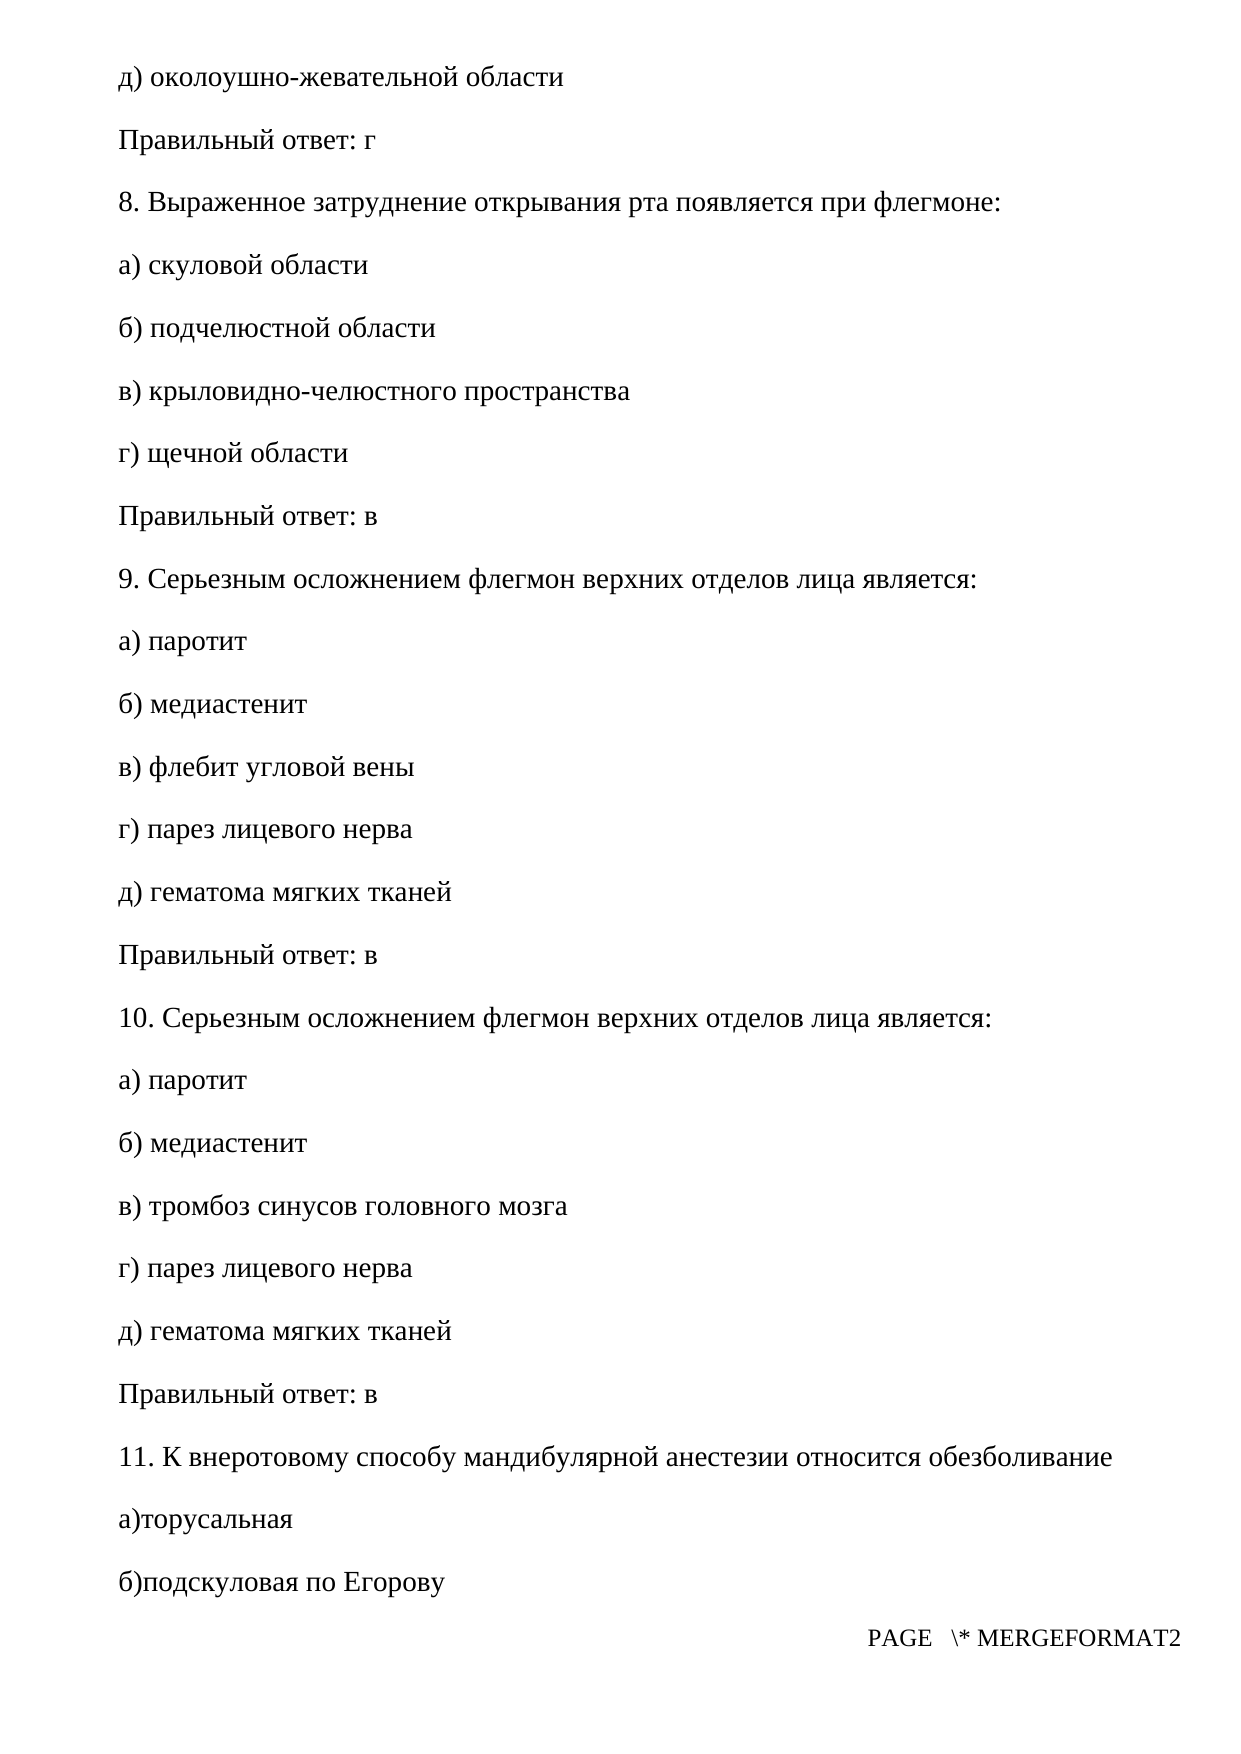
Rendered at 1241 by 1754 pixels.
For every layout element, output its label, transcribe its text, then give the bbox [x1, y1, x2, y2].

text б) подчелюстной области [118, 310, 1181, 343]
text а) паротит [118, 623, 1181, 657]
text в) крыловидно-челюстного пространства [118, 373, 1181, 406]
text г) щечной области [118, 435, 1181, 469]
text б) медиастенит [118, 686, 1181, 720]
text 10. Серьезным осложнением флегмон верхних отделов лица является: [118, 1000, 1181, 1033]
text г) парез лицевого нерва [118, 812, 1181, 845]
text в) тромбоз синусов головного мозга [118, 1188, 1181, 1221]
text 8. Выраженное затруднение открывания рта появляется при флегмоне: [118, 184, 1181, 218]
text а) скуловой области [118, 247, 1181, 281]
text б) медиастенит [118, 1125, 1181, 1159]
text а) паротит [118, 1062, 1181, 1096]
text г) парез лицевого нерва [118, 1251, 1181, 1284]
text б)подскуловая по Егорову [118, 1564, 1181, 1598]
text 11. К внеротовому способу мандибулярной анестезии относится обезболивание [118, 1439, 1181, 1472]
text 9. Серьезным осложнением флегмон верхних отделов лица является: [118, 561, 1181, 594]
text д) гематома мягких тканей [118, 874, 1181, 908]
text Правильный ответ: в [118, 937, 1181, 971]
text а)торусальная [118, 1501, 1181, 1535]
text д) околоушно-жевательной области [118, 59, 1181, 93]
text в) флебит угловой вены [118, 749, 1181, 782]
text Правильный ответ: в [118, 498, 1181, 532]
text Правильный ответ: в [118, 1376, 1181, 1409]
text д) гематома мягких тканей [118, 1313, 1181, 1347]
text Правильный ответ: г [118, 122, 1181, 155]
